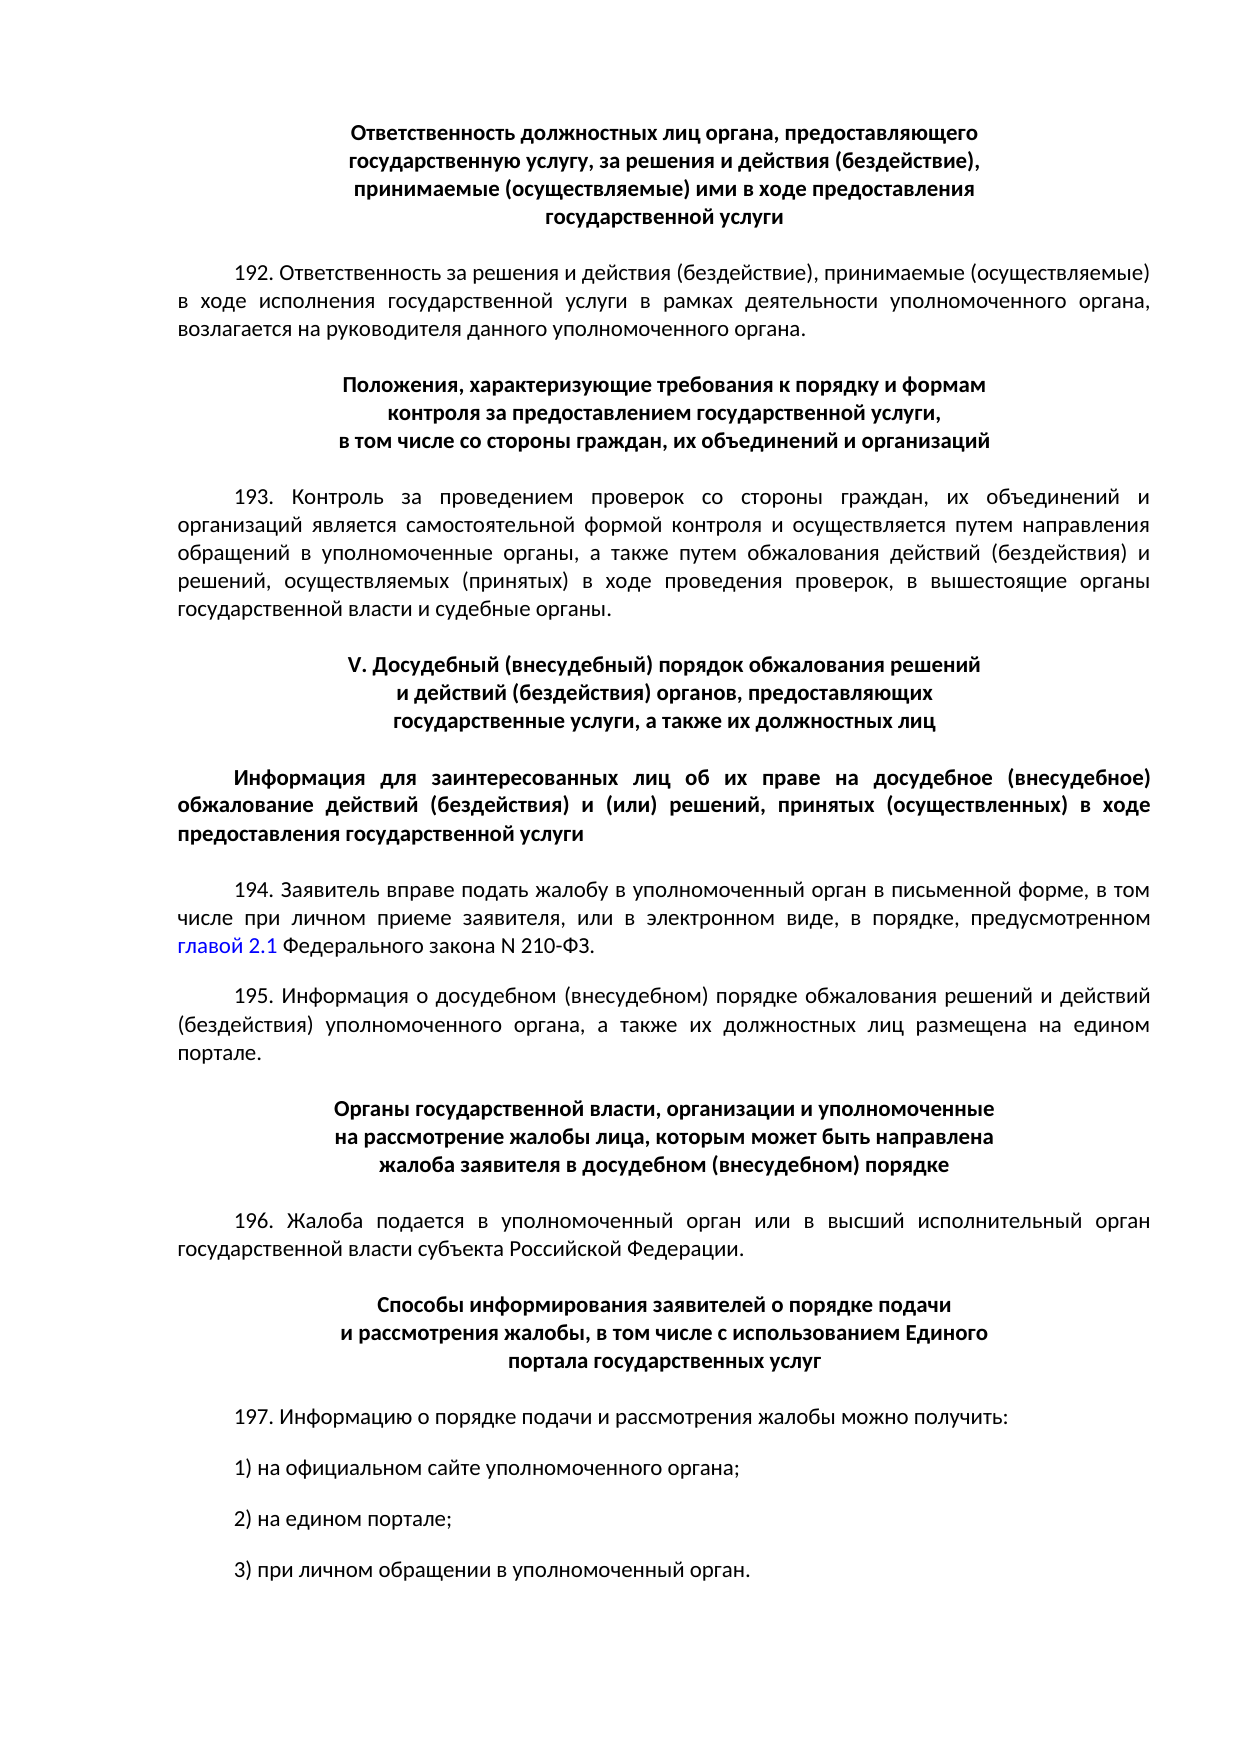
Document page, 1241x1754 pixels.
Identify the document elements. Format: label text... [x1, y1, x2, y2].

title Ответственность должностных лиц органа, предоставляющего [177, 118, 1152, 146]
title государственной услуги [177, 202, 1152, 230]
text 195. Информация о досудебном (внесудебном) порядке обжалования решений и действий (бездействия) уполномоченного органа, а также их должностных лиц размещена на едином портале. [177, 982, 1152, 1066]
title государственные услуги, а также их должностных лиц [177, 707, 1152, 734]
title Информация для заинтересованных лиц об их праве на досудебное (внесудебное) обжалование действий (бездействия) и (или) решений, принятых (осуществленных) в ходе предоставления государственной услуги [177, 763, 1152, 847]
title V. Досудебный (внесудебный) порядок обжалования решений [177, 651, 1152, 678]
title и рассмотрения жалобы, в том числе с использованием Единого [177, 1318, 1152, 1346]
title государственную услугу, за решения и действия (бездействие), [177, 146, 1152, 174]
title Способы информирования заявителей о порядке подачи [177, 1290, 1152, 1318]
title и действий (бездействия) органов, предоставляющих [177, 678, 1152, 707]
title жалоба заявителя в досудебном (внесудебном) порядке [177, 1150, 1152, 1178]
text 196. Жалоба подается в уполномоченный орган или в высший исполнительный орган государственной власти субъекта Российской Федерации. [177, 1206, 1152, 1262]
text 193. Контроль за проведением проверок со стороны граждан, их объединений и организаций является самостоятельной формой контроля и осуществляется путем направления обращений в уполномоченные органы, а также путем обжалования действий (бездействия) и решений, осуществляемых (принятых) в ходе проведения проверок, в вышестоящие органы государственной власти и судебные органы. [177, 482, 1152, 622]
title Органы государственной власти, организации и уполномоченные [177, 1094, 1152, 1122]
text 197. Информацию о порядке подачи и рассмотрения жалобы можно получить: [177, 1402, 1152, 1430]
title в том числе со стороны граждан, их объединений и организаций [177, 426, 1152, 454]
title принимаемые (осуществляемые) ими в ходе предоставления [177, 174, 1152, 202]
title Положения, характеризующие требования к порядку и формам [177, 370, 1152, 398]
title портала государственных услуг [177, 1346, 1152, 1374]
text 192. Ответственность за решения и действия (бездействие), принимаемые (осуществляемые) в ходе исполнения государственной услуги в рамках деятельности уполномоченного органа, возлагается на руководителя данного уполномоченного органа. [177, 258, 1152, 342]
text 1) на официальном сайте уполномоченного органа; [177, 1453, 1152, 1481]
text 3) при личном обращении в уполномоченный орган. [177, 1555, 1152, 1583]
text 194. Заявитель вправе подать жалобу в уполномоченный орган в письменной форме, в том числе при личном приеме заявителя, или в электронном виде, в порядке, предусмотренном главой 2.1 Федерального закона N 210-ФЗ. [177, 875, 1152, 959]
title контроля за предоставлением государственной услуги, [177, 398, 1152, 426]
title на рассмотрение жалобы лица, которым может быть направлена [177, 1122, 1152, 1150]
text 2) на едином портале; [177, 1504, 1152, 1532]
